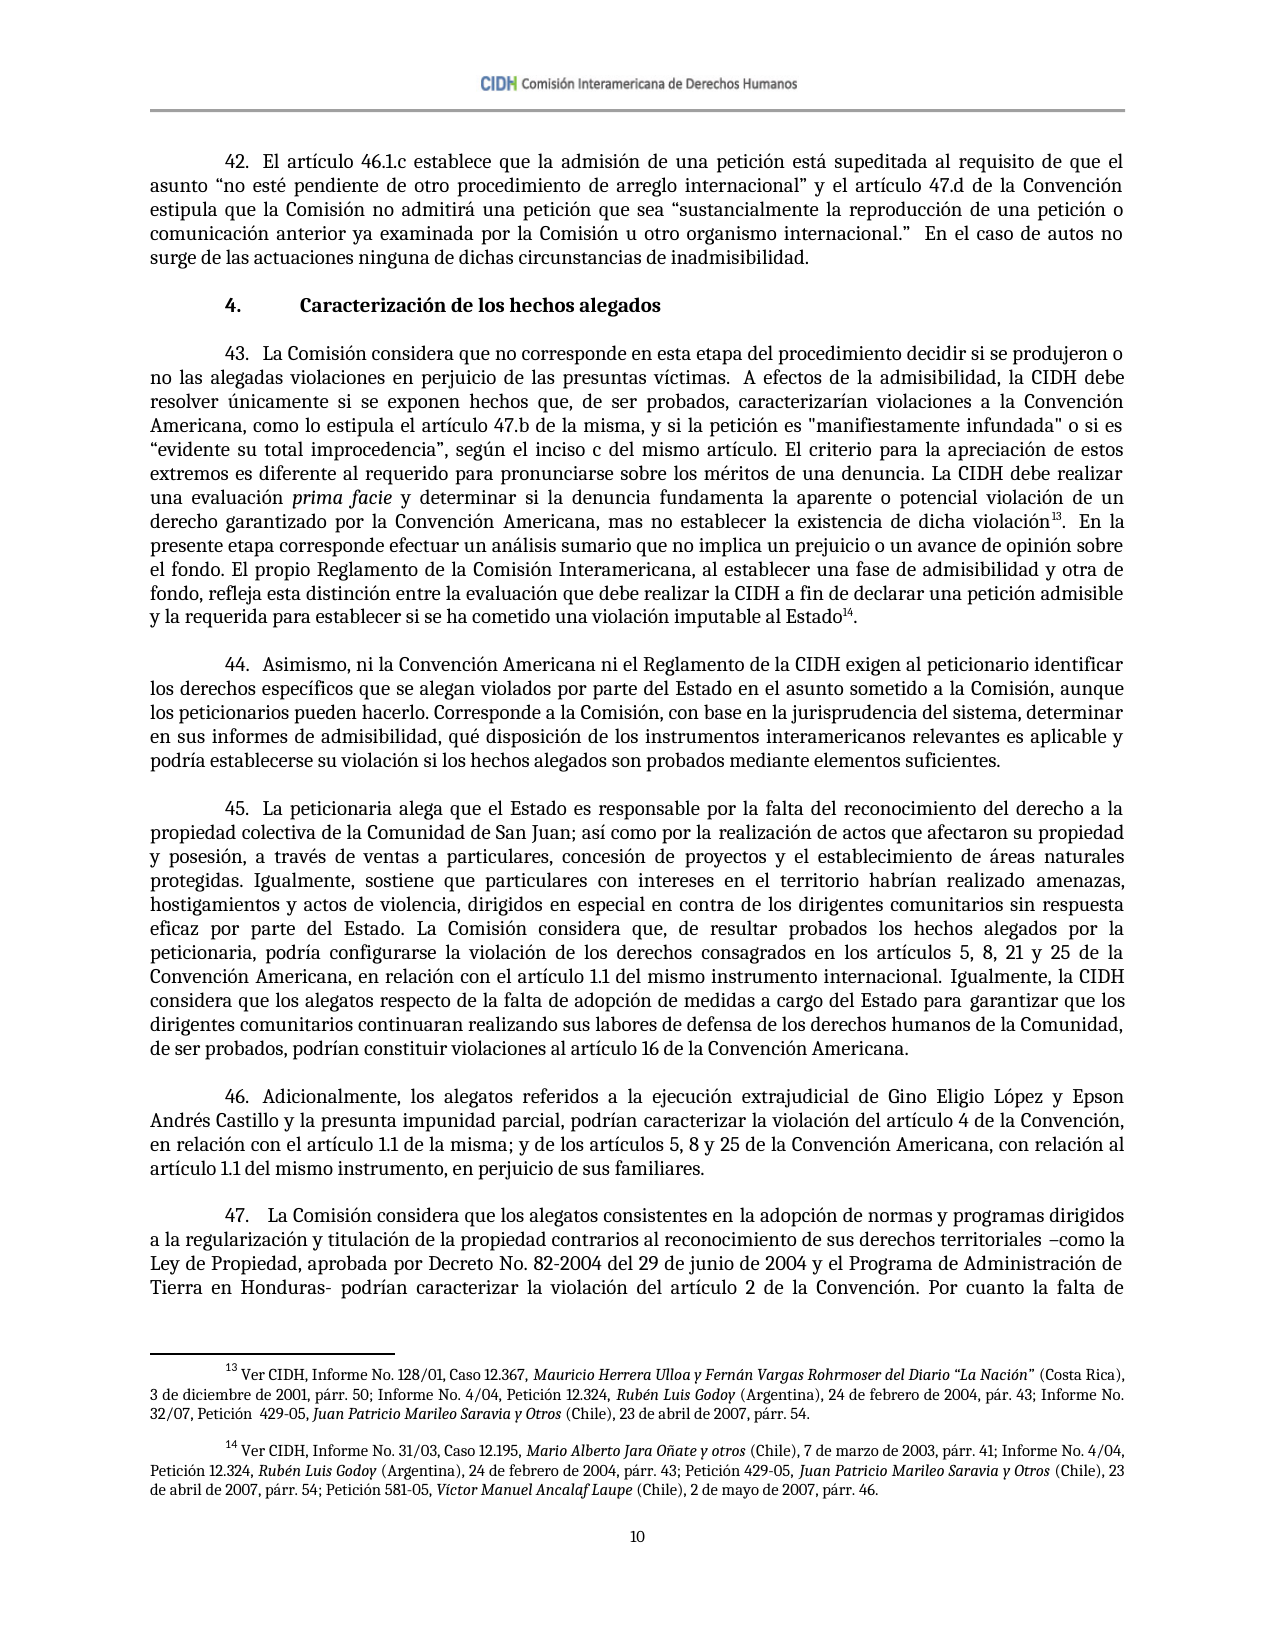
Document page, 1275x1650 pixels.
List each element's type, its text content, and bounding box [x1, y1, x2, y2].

list El artículo 46.1.c establece que la admisión de una petición está supeditada al requisito de que el asunto “no esté pendiente de otro procedimiento de arreglo internacional” y el artículo 47.d de la Convención estipula que la Comisión no admitirá una petición que sea “sustancialmente la reproducción de una petición o comunicación anterior ya examinada por la Comisión u otro organismo internacional.” En el caso de autos no surge de las actuaciones ninguna de dichas circunstancias de inadmisibilidad. [150, 150, 1125, 270]
picture [475, 75, 800, 93]
list La Comisión considera que no corresponde en esta etapa del procedimiento decidir si se produjeron o no las alegadas violaciones en perjuicio de las presuntas víctimas. A efectos de la admisibilidad, la CIDH debe resolver únicamente si se exponen hechos que, de ser probados, caracterizarían violaciones a la Convención Americana, como lo estipula el artículo 47.b de la misma, y si la petición es "manifiestamente infundada" o si es “evidente su total improcedencia”, según el inciso c del mismo artículo. El criterio para la apreciación de estos extremos es diferente al requerido para pronunciarse sobre los méritos de una denuncia. La CIDH debe realizar una evaluación prima facie y determinar si la denuncia fundamenta la aparente o potencial violación de un derecho garantizado por la Convención Americana, mas no establecer la existencia de dicha violación. En la presente etapa corresponde efectuar un análisis sumario que no implica un prejuicio o un avance de opinión sobre el fondo. El propio Reglamento de la Comisión Interamericana, al establecer una fase de admisibilidad y otra de fondo, refleja esta distinción entre la evaluación que debe realizar la CIDH a fin de declarar una petición admisible y la requerida para establecer si se ha cometido una violación imputable al Estado. [150, 342, 1125, 629]
list Caracterización de los hechos alegados [225, 294, 1125, 318]
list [150, 1204, 1125, 1300]
list Asimismo, ni la Convención Americana ni el Reglamento de la CIDH exigen al peticionario identificar los derechos específicos que se alegan violados por parte del Estado en el asunto sometido a la Comisión, aunque los peticionarios pueden hacerlo. Corresponde a la Comisión, con base en la jurisprudencia del sistema, determinar en sus informes de admisibilidad, qué disposición de los instrumentos interamericanos relevantes es aplicable y podría establecerse su violación si los hechos alegados son probados mediante elementos suficientes. [150, 653, 1125, 773]
list Adicionalmente, los alegatos referidos a la ejecución extrajudicial de Gino Eligio López y Epson Andrés Castillo y la presunta impunidad parcial, podrían caracterizar la violación del artículo 4 de la Convención, en relación con el artículo 1.1 de la misma; y de los artículos 5, 8 y 25 de la Convención Americana, con relación al artículo 1.1 del mismo instrumento, en perjuicio de sus familiares. [150, 1084, 1125, 1180]
list La peticionaria alega que el Estado es responsable por la falta del reconocimiento del derecho a la propiedad colectiva de la Comunidad de San Juan; así como por la realización de actos que afectaron su propiedad y posesión, a través de ventas a particulares, concesión de proyectos y el establecimiento de áreas naturales protegidas. Igualmente, sostiene que particulares con intereses en el territorio habrían realizado amenazas, hostigamientos y actos de violencia, dirigidos en especial en contra de los dirigentes comunitarios sin respuesta eficaz por parte del Estado. La Comisión considera que, de resultar probados los hechos alegados por la peticionaria, podría configurarse la violación de los derechos consagrados en los artículos 5, 8, 21 y 25 de la Convención Americana, en relación con el artículo 1.1 del mismo instrumento internacional. Igualmente, la CIDH considera que los alegatos respecto de la falta de adopción de medidas a cargo del Estado para garantizar que los dirigentes comunitarios continuaran realizando sus labores de defensa de los derechos humanos de la Comunidad, de ser probados, podrían constituir violaciones al artículo 16 de la Convención Americana. [150, 797, 1125, 1060]
